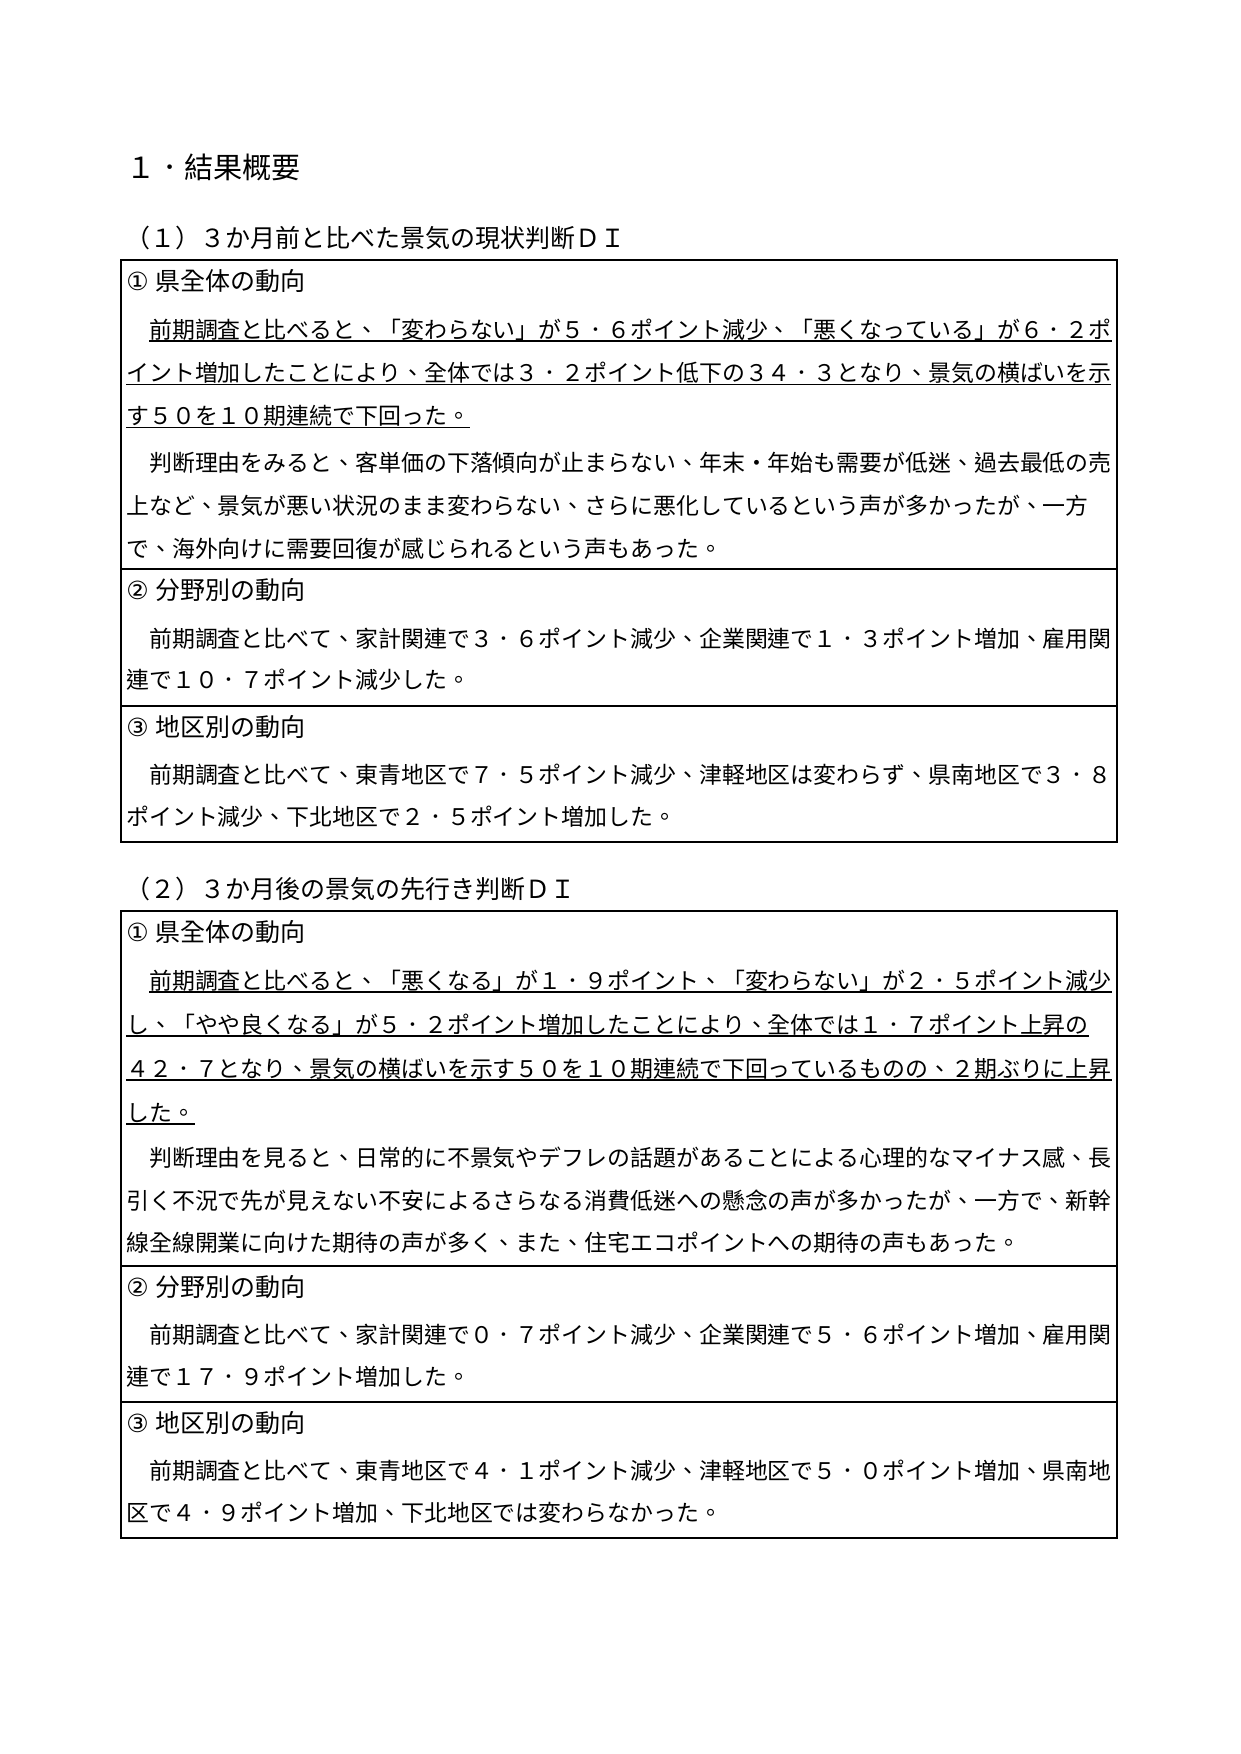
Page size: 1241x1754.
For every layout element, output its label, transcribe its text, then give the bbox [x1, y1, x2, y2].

table_cell ③ 地区別の動向 前期調査と比べて、東青地区で４．１ポイント減少、津軽地区で５．０ポイント増加、県南地区で４．９ポイント増加、下北地区では変わらなかった。 [122, 1403, 1116, 1537]
table_cell ② 分野別の動向 前期調査と比べて、家計関連で０．７ポイント減少、企業関連で５．６ポイント増加、雇用関連で１７．９ポイント増加した。 [122, 1267, 1116, 1401]
table_cell ② 分野別の動向 前期調査と比べて、家計関連で３．６ポイント減少、企業関連で１．３ポイント増加、雇用関連で１０．７ポイント減少した。 [122, 570, 1116, 704]
table_header ① 県全体の動向 前期調査と比べると、「変わらない」が５．６ポイント減少、「悪くなっている」が６．２ポイント増加したことにより、全体では３．２ポイント低下の３４．３となり、景気の横ばいを示す５０を１０期連続で下回った。 判断理由をみると、客単価の下落傾向が止まらない、年末・年始も需要が低迷、過去最低の売上など、景気が悪い状況のまま変わらない、さらに悪化しているという声が多かったが、一方 で、海外向けに需要回復が感じられるという声もあった。 [122, 261, 1116, 568]
text （２）３か月後の景気の先行き判断ＤＩ [125, 872, 1136, 906]
table_header ① 県全体の動向 前期調査と比べると、「悪くなる」が１．９ポイント、「変わらない」が２．５ポイント減少し、「やや良くなる」が５．２ポイント増加したことにより、全体では１．７ポイント上昇の ４２．７となり、景気の横ばいを示す５０を１０期連続で下回っているものの、２期ぶりに上昇した。 判断理由を見ると、日常的に不景気やデフレの話題があることによる心理的なマイナス感、長 引く不況で先が見えない不安によるさらなる消費低迷への懸念の声が多かったが、一方で、新幹線全線開業に向けた期待の声が多く、また、住宅エコポイントへの期待の声もあった。 [122, 912, 1116, 1264]
subtitle （１）３か月前と比べた景気の現状判断ＤＩ [125, 221, 1136, 255]
table_cell ③ 地区別の動向 前期調査と比べて、東青地区で７．５ポイント減少、津軽地区は変わらず、県南地区で３．８ ポイント減少、下北地区で２．５ポイント増加した。 [122, 707, 1116, 841]
subtitle １．結果概要 [126, 147, 1136, 187]
